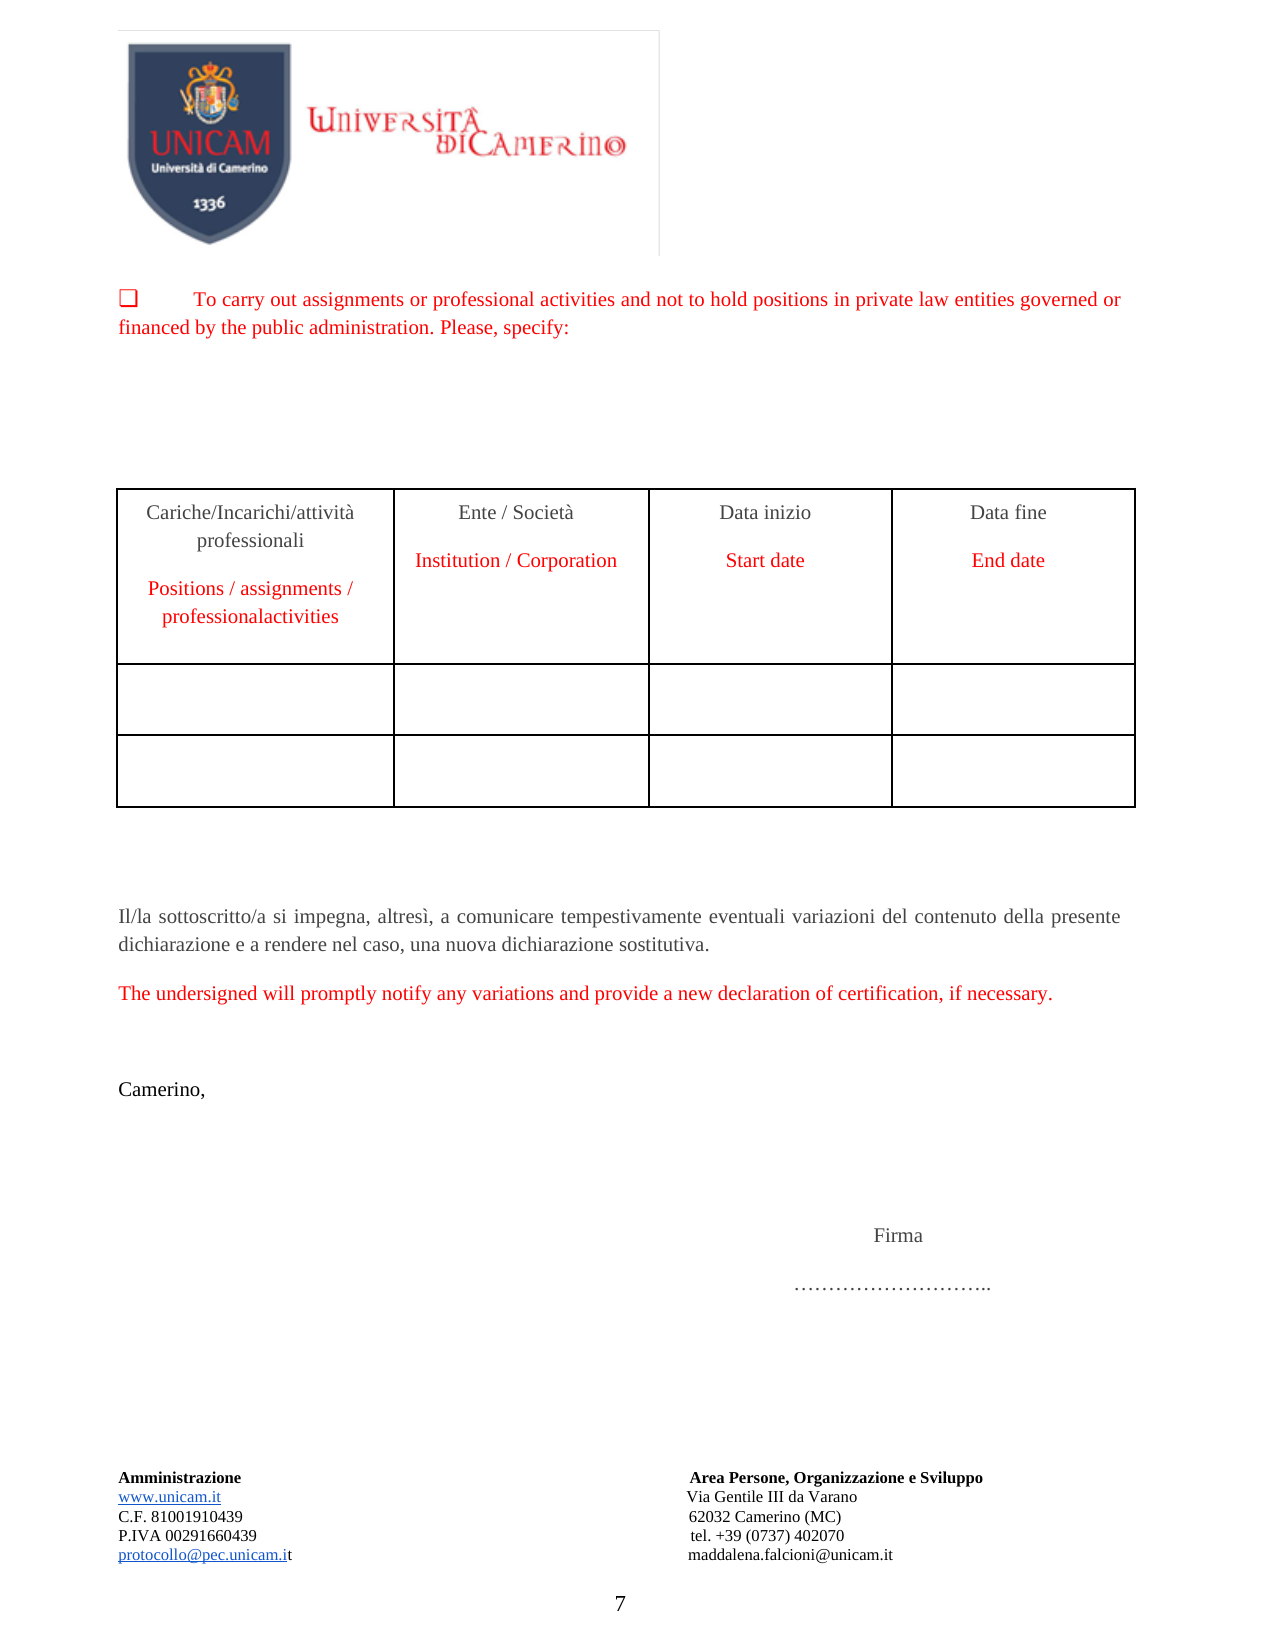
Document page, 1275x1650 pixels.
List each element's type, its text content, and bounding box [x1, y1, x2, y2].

text The undersigned will promptly notify any variations and provide a new declaration of certification, if necessary. [118, 981, 1122, 1004]
list To carry out assignments or professional activities and not to hold positions in private law entities governed or financed by the public administration. Please, specify: [118, 285, 1122, 339]
table_header Data fine End date [893, 490, 1134, 663]
table_cell [893, 665, 1134, 734]
table_cell [395, 736, 648, 806]
text Firma [118, 1223, 1122, 1247]
table_cell [118, 736, 393, 806]
table_header Data inizio Start date [650, 490, 891, 663]
picture [118, 29, 661, 256]
table_header Cariche/Incarichi/attività professionali Positions / assignments / professionalactivities [118, 490, 393, 663]
table_cell [893, 736, 1134, 806]
table_cell [650, 665, 891, 734]
table_cell [650, 736, 891, 806]
text Il/la sottoscritto/a si impegna, altresì, a comunicare tempestivamente eventuali variazioni del contenuto della presente dichiarazione e a rendere nel caso, una nuova dichiarazione sostitutiva. [118, 904, 1122, 956]
text ……………………….. [118, 1271, 1122, 1295]
table_header Ente / Società Institution / Corporation [395, 490, 648, 663]
table_cell [395, 665, 648, 734]
text Camerino, [118, 1077, 1122, 1101]
table_cell [118, 665, 393, 734]
